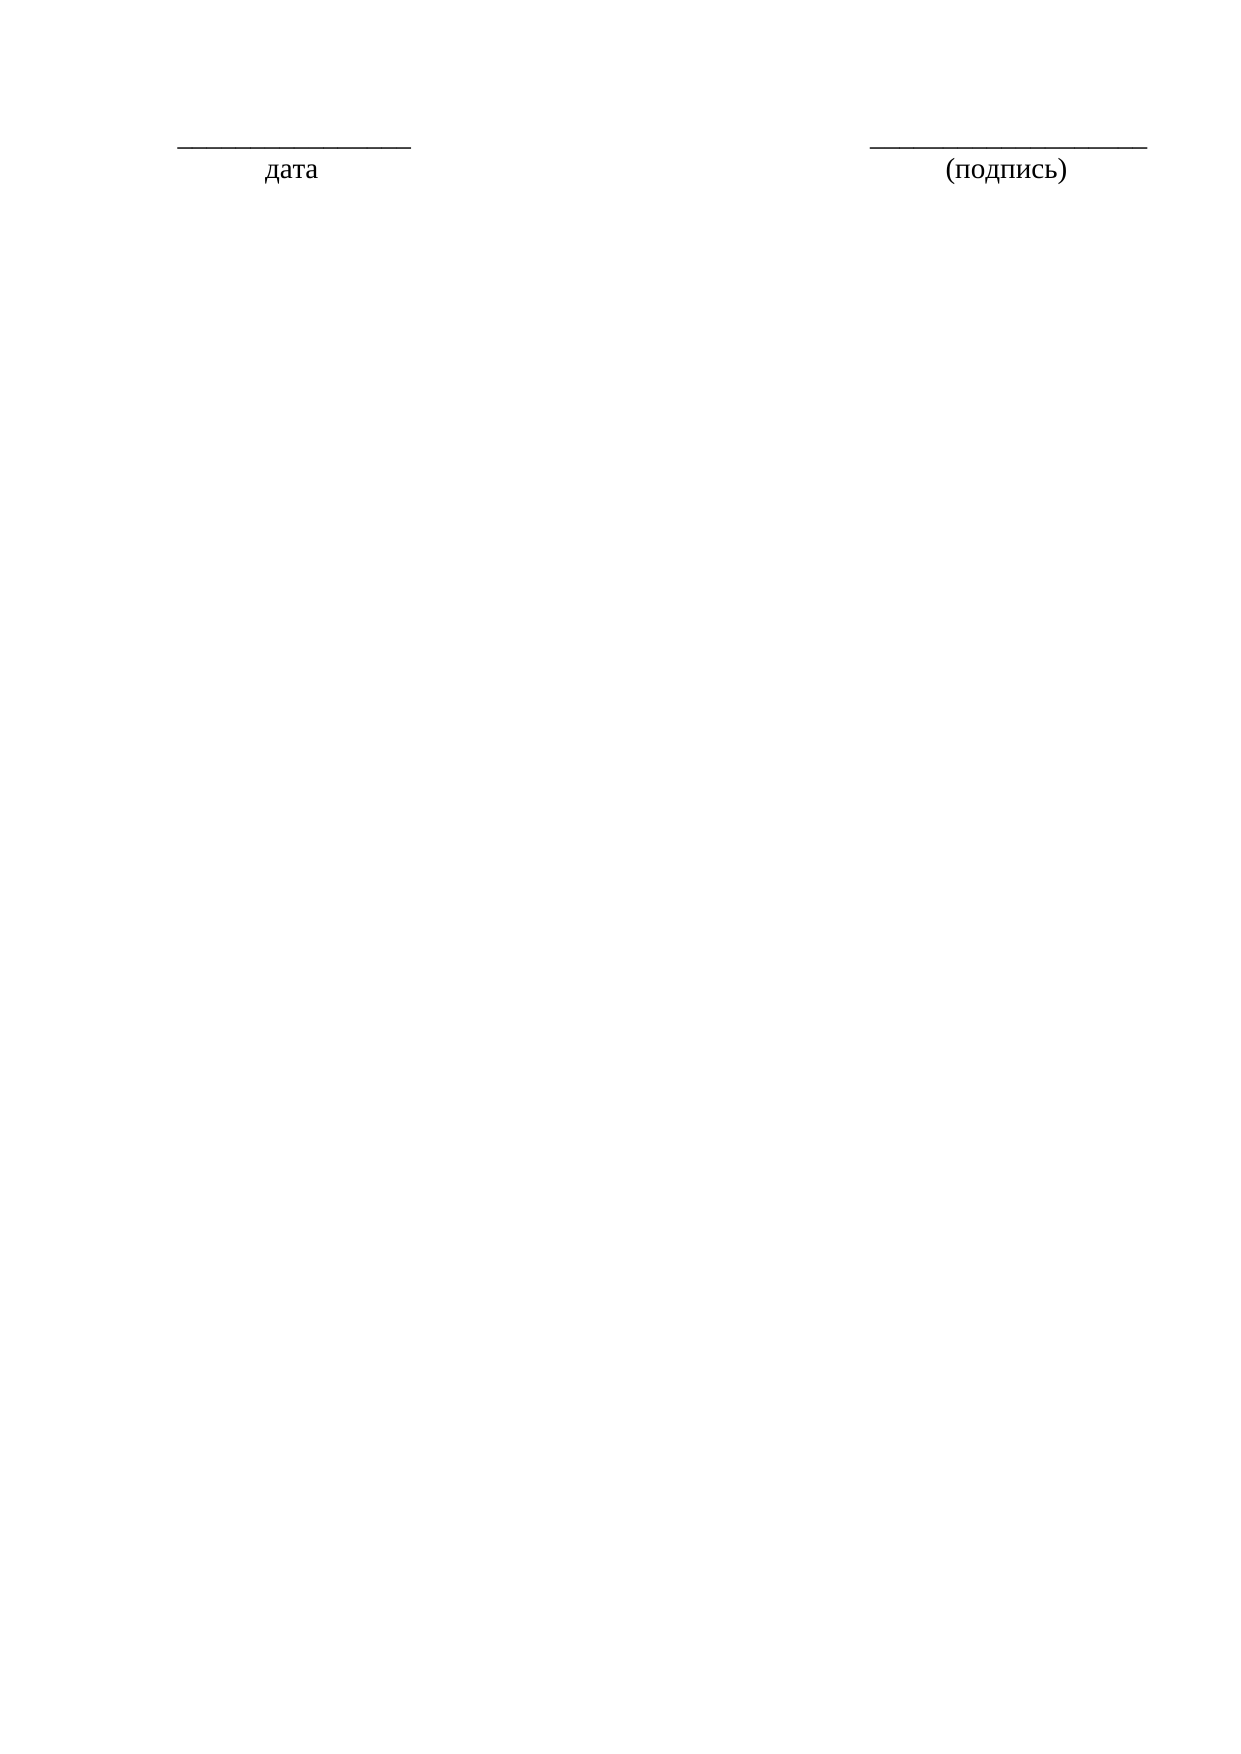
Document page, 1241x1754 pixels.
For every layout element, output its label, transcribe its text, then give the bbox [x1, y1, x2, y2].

text ________________ ___________________ [177, 118, 1152, 152]
text дата (подпись) [177, 152, 1152, 185]
